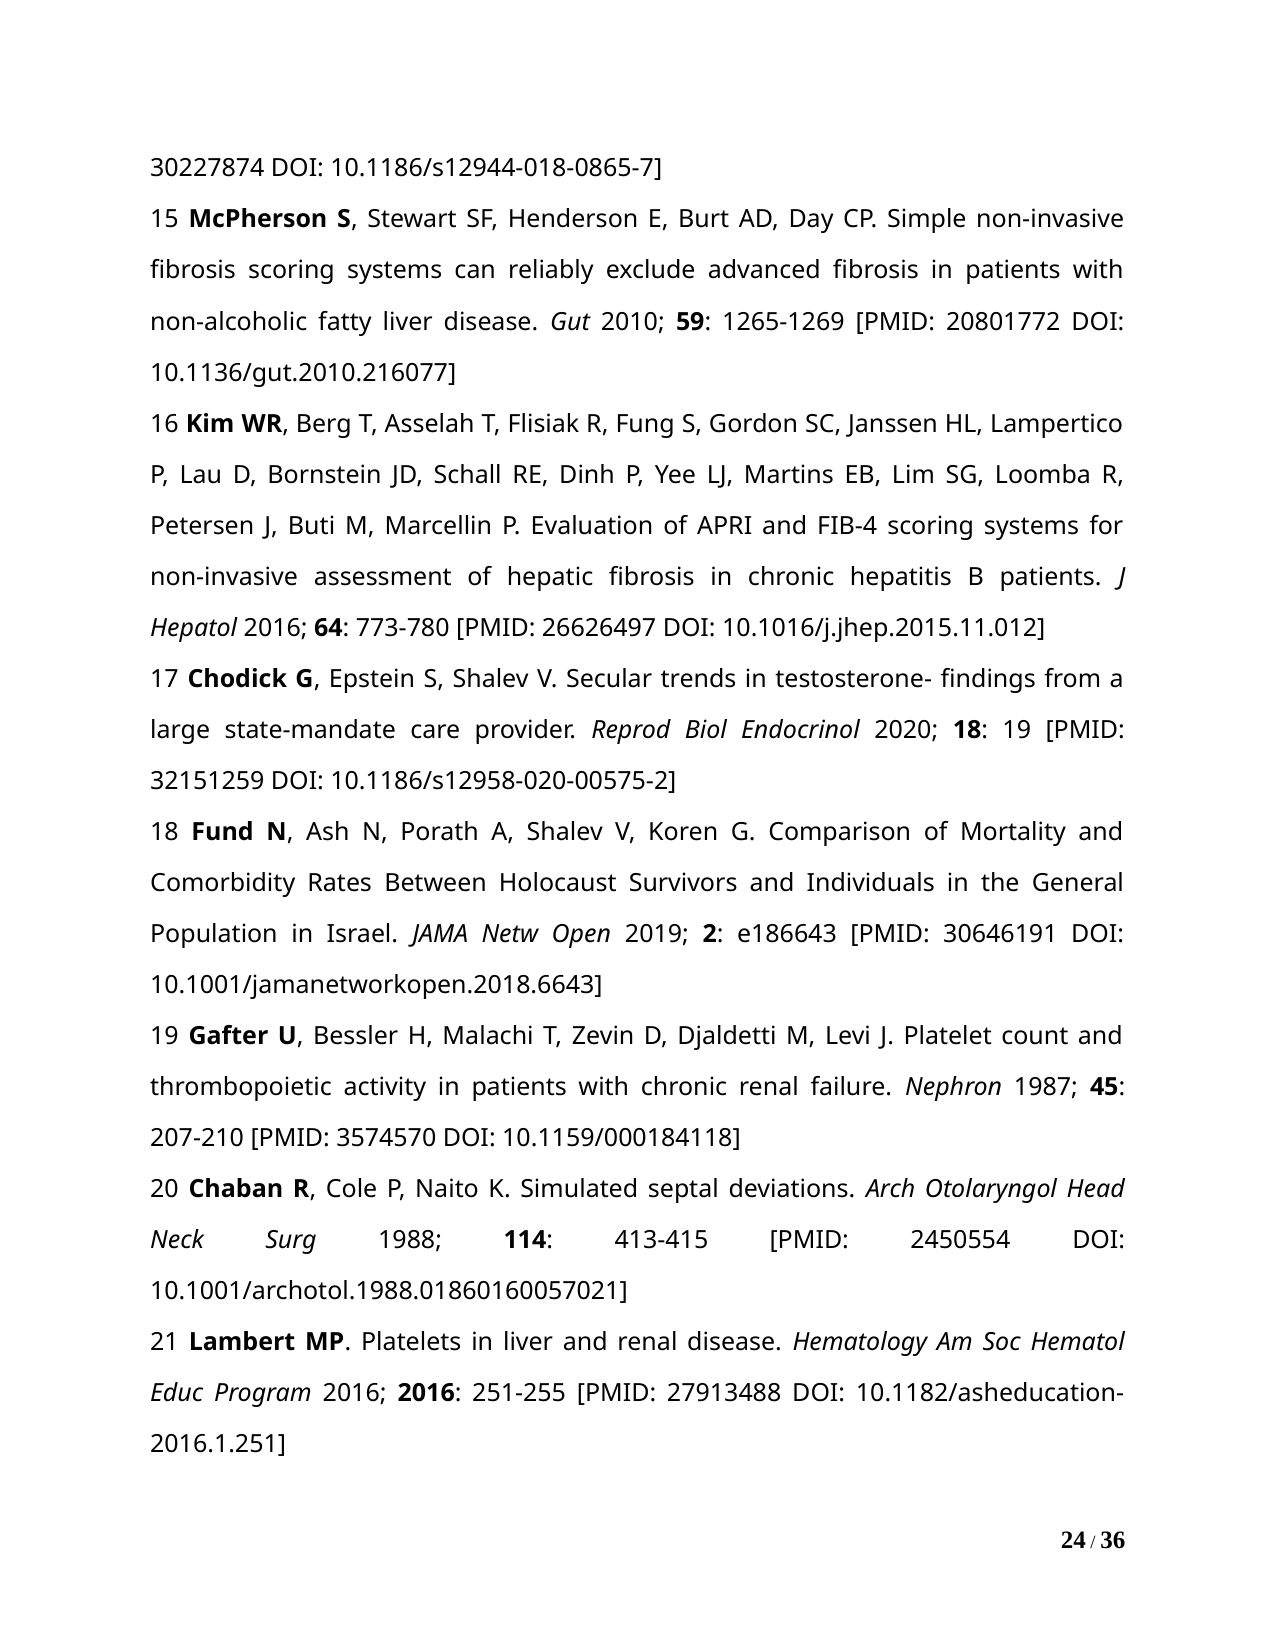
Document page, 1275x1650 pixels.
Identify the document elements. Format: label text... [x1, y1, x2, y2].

text 15 McPherson S, Stewart SF, Henderson E, Burt AD, Day CP. Simple non-invasive fibrosis scoring systems can reliably exclude advanced fibrosis in patients with non-alcoholic fatty liver disease. Gut 2010; 59: 1265-1269 [PMID: 20801772 DOI: 10.1136/gut.2010.216077] [150, 201, 1125, 388]
text 18 Fund N, Ash N, Porath A, Shalev V, Koren G. Comparison of Mortality and Comorbidity Rates Between Holocaust Survivors and Individuals in the General Population in Israel. JAMA Netw Open 2019; 2: e186643 [PMID: 30646191 DOI: 10.1001/jamanetworkopen.2018.6643] [150, 813, 1125, 1001]
text 21 Lambert MP. Platelets in liver and renal disease. Hematology Am Soc Hematol Educ Program 2016; 2016: 251-255 [PMID: 27913488 DOI: 10.1182/asheducation-2016.1.251] [150, 1324, 1125, 1460]
text 20 Chaban R, Cole P, Naito K. Simulated septal deviations. Arch Otolaryngol Head Neck Surg 1988; 114: 413-415 [PMID: 2450554 DOI: 10.1001/archotol.1988.01860160057021] [150, 1171, 1125, 1307]
text 19 Gafter U, Bessler H, Malachi T, Zevin D, Djaldetti M, Levi J. Platelet count and thrombopoietic activity in patients with chronic renal failure. Nephron 1987; 45: 207-210 [PMID: 3574570 DOI: 10.1159/000184118] [150, 1018, 1125, 1154]
text 17 Chodick G, Epstein S, Shalev V. Secular trends in testosterone- findings from a large state-mandate care provider. Reprod Biol Endocrinol 2020; 18: 19 [PMID: 32151259 DOI: 10.1186/s12958-020-00575-2] [150, 660, 1125, 797]
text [150, 150, 1125, 184]
text 16 Kim WR, Berg T, Asselah T, Flisiak R, Fung S, Gordon SC, Janssen HL, Lampertico P, Lau D, Bornstein JD, Schall RE, Dinh P, Yee LJ, Martins EB, Lim SG, Loomba R, Petersen J, Buti M, Marcellin P. Evaluation of APRI and FIB-4 scoring systems for non-invasive assessment of hepatic fibrosis in chronic hepatitis B patients. J Hepatol 2016; 64: 773-780 [PMID: 26626497 DOI: 10.1016/j.jhep.2015.11.012] [150, 405, 1125, 643]
